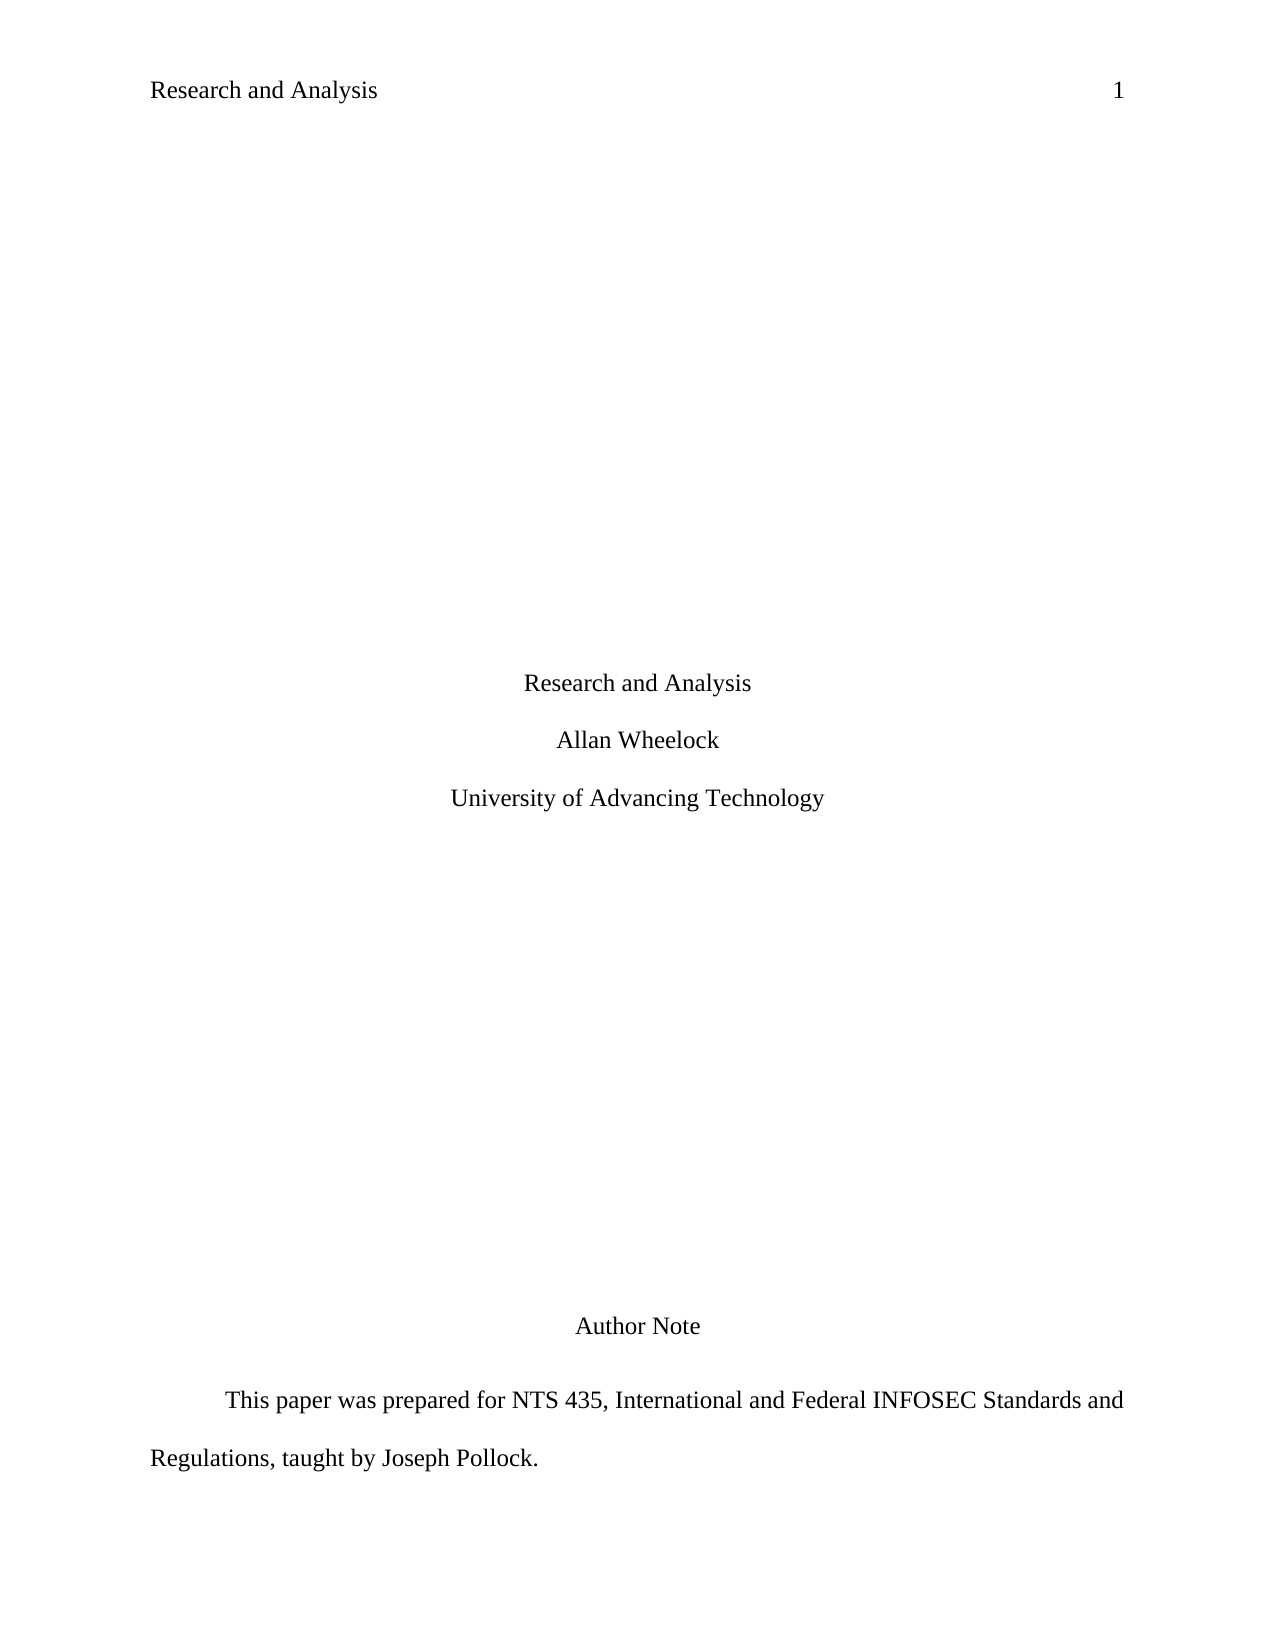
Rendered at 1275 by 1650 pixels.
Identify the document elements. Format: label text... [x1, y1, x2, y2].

text Author Note [150, 1311, 1125, 1340]
text This paper was prepared for NTS 435, International and Federal INFOSEC Standards and Regulations, taught by Joseph Pollock. [150, 1385, 1125, 1472]
text University of Advancing Technology [150, 783, 1125, 812]
text Allan Wheelock [150, 725, 1125, 754]
text Research and Analysis [150, 668, 1125, 697]
